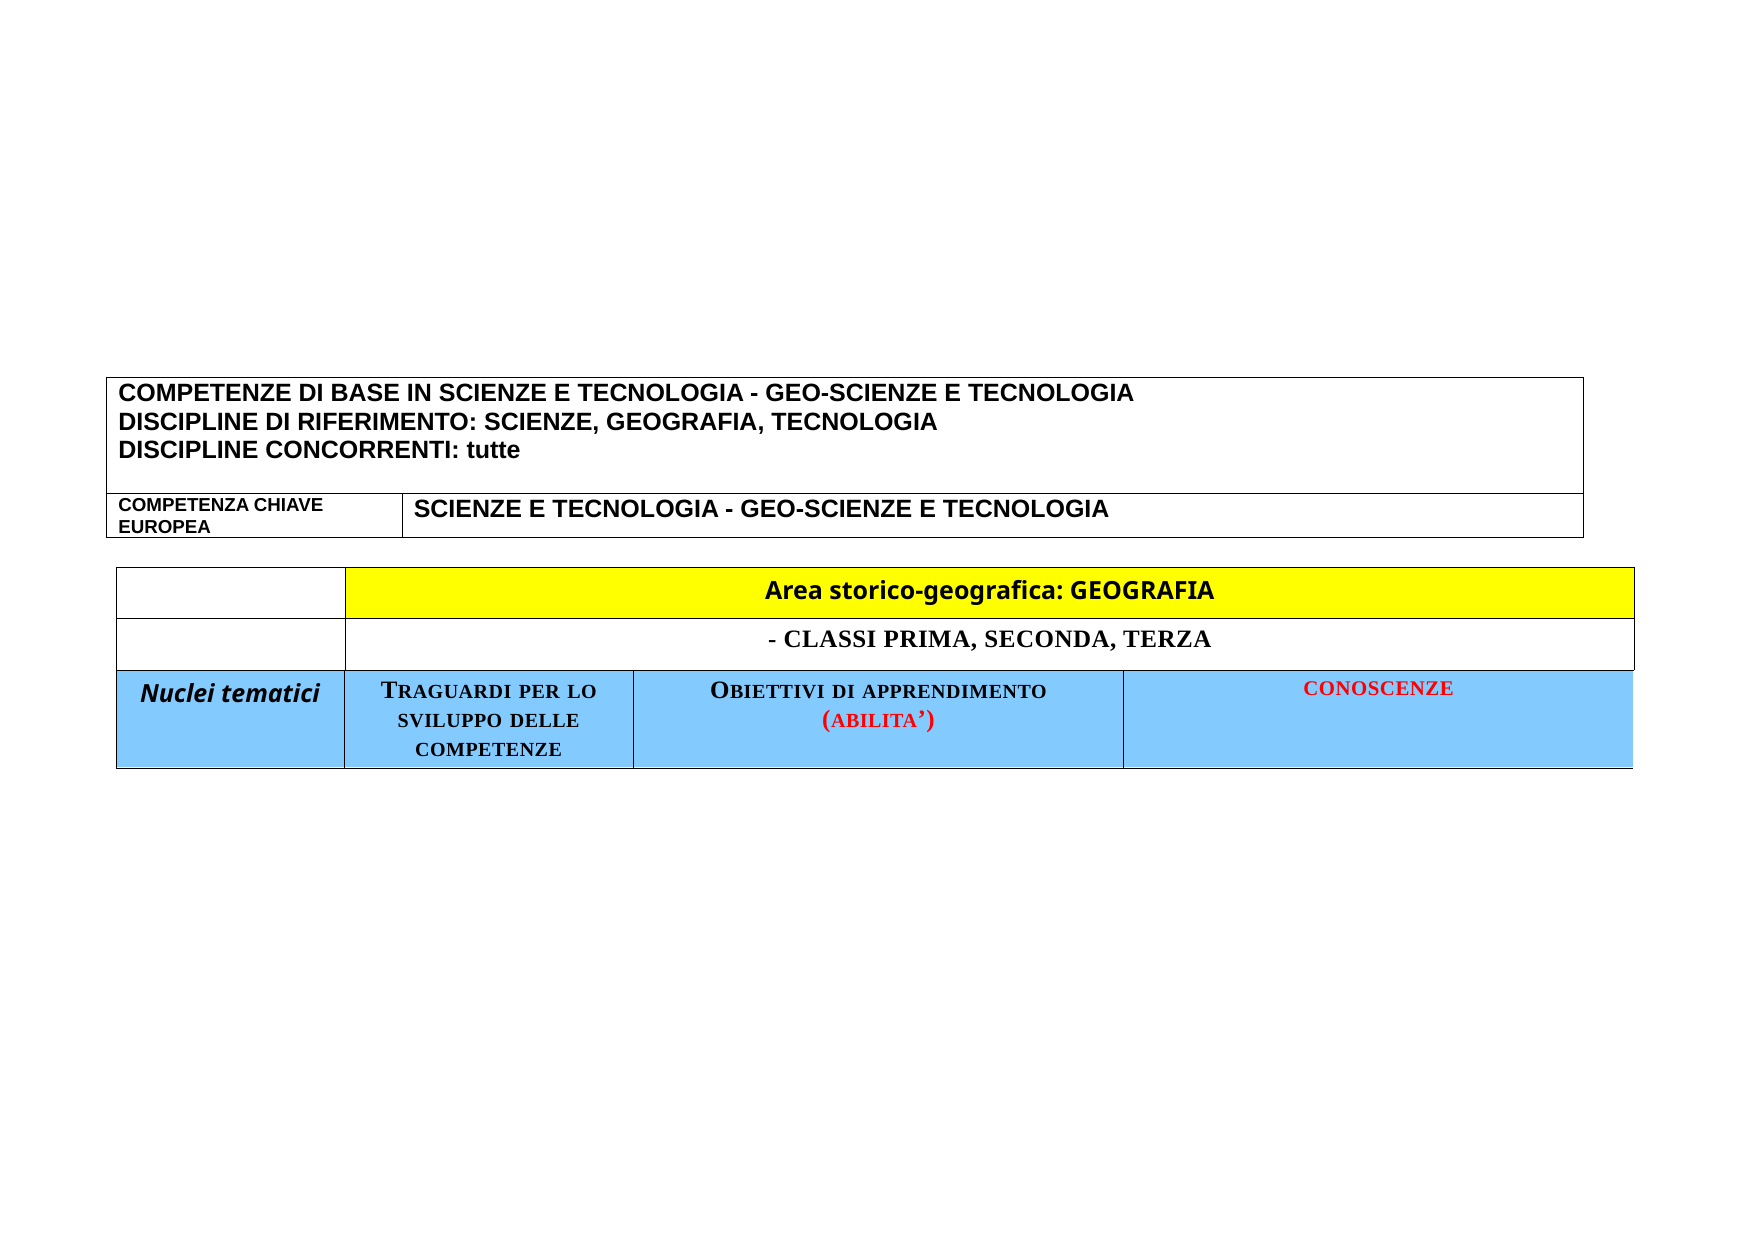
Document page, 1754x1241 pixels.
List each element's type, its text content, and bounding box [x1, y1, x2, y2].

table_cell SCIENZE E TECNOLOGIA - GEO-SCIENZE E TECNOLOGIA [403, 494, 1583, 537]
table_header Area storico-geografica: GEOGRAFIA [346, 568, 1634, 618]
table_cell Traguardi per lo sviluppo delle competenze [345, 671, 633, 767]
table_cell Nuclei tematici [117, 671, 344, 767]
table_header [117, 568, 345, 618]
table_header COMPETENZE DI BASE IN SCIENZE E TECNOLOGIA - GEO-SCIENZE E TECNOLOGIA DISCIPLINE DI RIFERIMENTO: SCIENZE, GEOGRAFIA, TECNOLOGIA DISCIPLINE CONCORRENTI: tutte [107, 378, 1583, 493]
table_cell - CLASSI PRIMA, SECONDA, TERZA [346, 619, 1634, 669]
table_cell [117, 619, 345, 669]
table_cell COMPETENZA CHIAVE EUROPEA [107, 494, 402, 537]
table_cell CONOSCENZE [1124, 671, 1633, 767]
table_cell Obiettivi di apprendimento (abilita’) [634, 671, 1123, 767]
